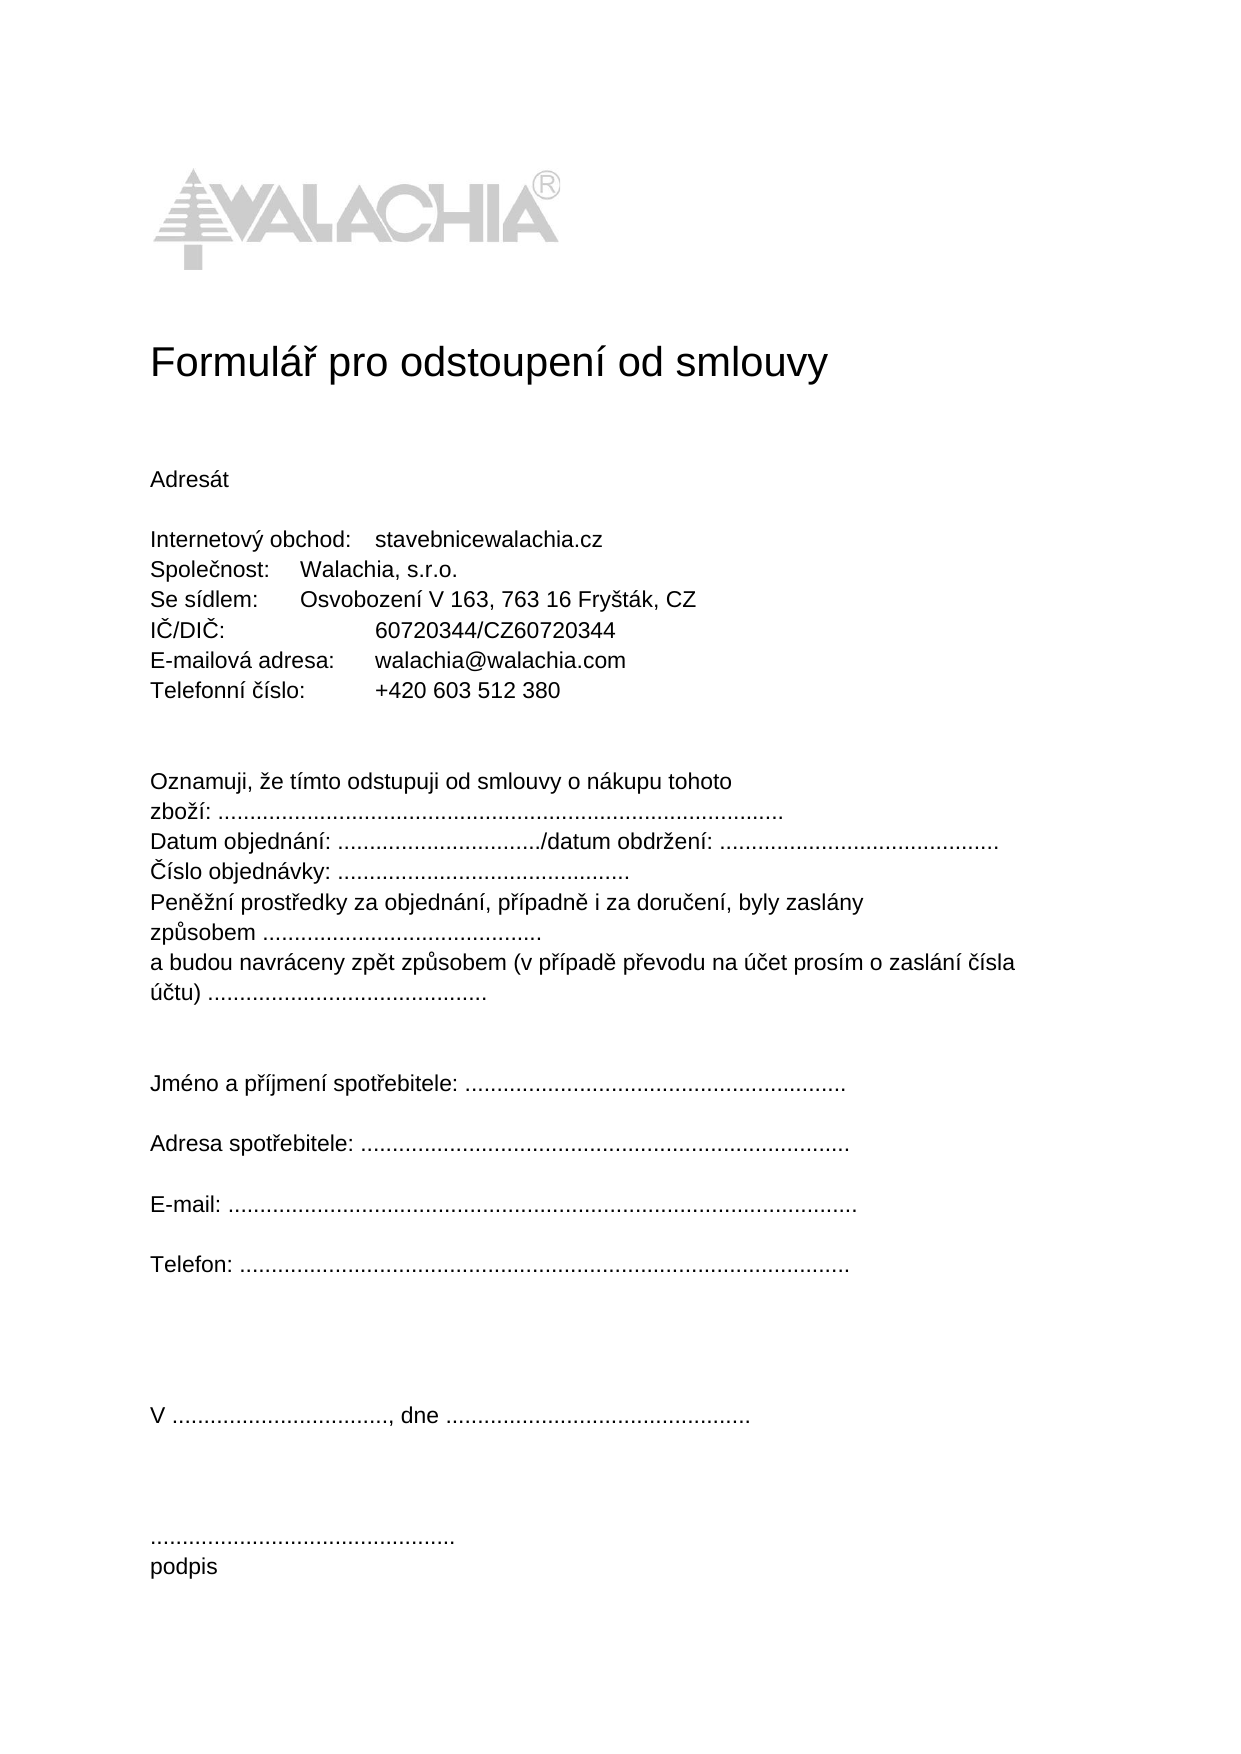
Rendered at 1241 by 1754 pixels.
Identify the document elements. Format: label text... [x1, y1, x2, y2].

text IČ/DIČ: 60720344/CZ60720344 [150, 617, 1090, 643]
text Jméno a příjmení spotřebitele: ............................................................ [150, 1070, 1090, 1096]
text Datum objednání: ................................/datum obdržení: ............................................ [150, 828, 1090, 854]
text E-mailová adresa: walachia@walachia.com [150, 647, 1090, 673]
text Adresa spotřebitele: ............................................................................. [150, 1130, 1090, 1157]
text V .................................., dne ................................................ [150, 1402, 1090, 1428]
text Oznamuji, že tímto odstupuji od smlouvy o nákupu tohoto zboží: ......................................................................................... [150, 768, 1090, 824]
text a budou navráceny zpět způsobem (v případě převodu na účet prosím o zaslání čísla účtu) ............................................ [150, 949, 1090, 1006]
text Internetový obchod: stavebnicewalachia.cz [150, 526, 1090, 552]
subtitle Formulář pro odstoupení od smlouvy [150, 192, 1090, 386]
text Adresát [150, 466, 1090, 492]
text podpis [150, 1553, 1090, 1579]
text Společnost: Walachia, s.r.o. [150, 556, 1090, 583]
text E-mail: ................................................................................................... [150, 1191, 1090, 1217]
text Peněžní prostředky za objednání, případně i za doručení, byly zaslány způsobem ............................................ [150, 888, 1090, 945]
text ................................................ [150, 1523, 1090, 1549]
text Telefon: ................................................................................................ [150, 1251, 1090, 1277]
text Číslo objednávky: .............................................. [150, 858, 1090, 885]
picture [153, 168, 561, 270]
text Se sídlem: Osvobození V 163, 763 16 Fryšták, CZ [150, 586, 1090, 613]
text Telefonní číslo: +420 603 512 380 [150, 677, 1090, 703]
